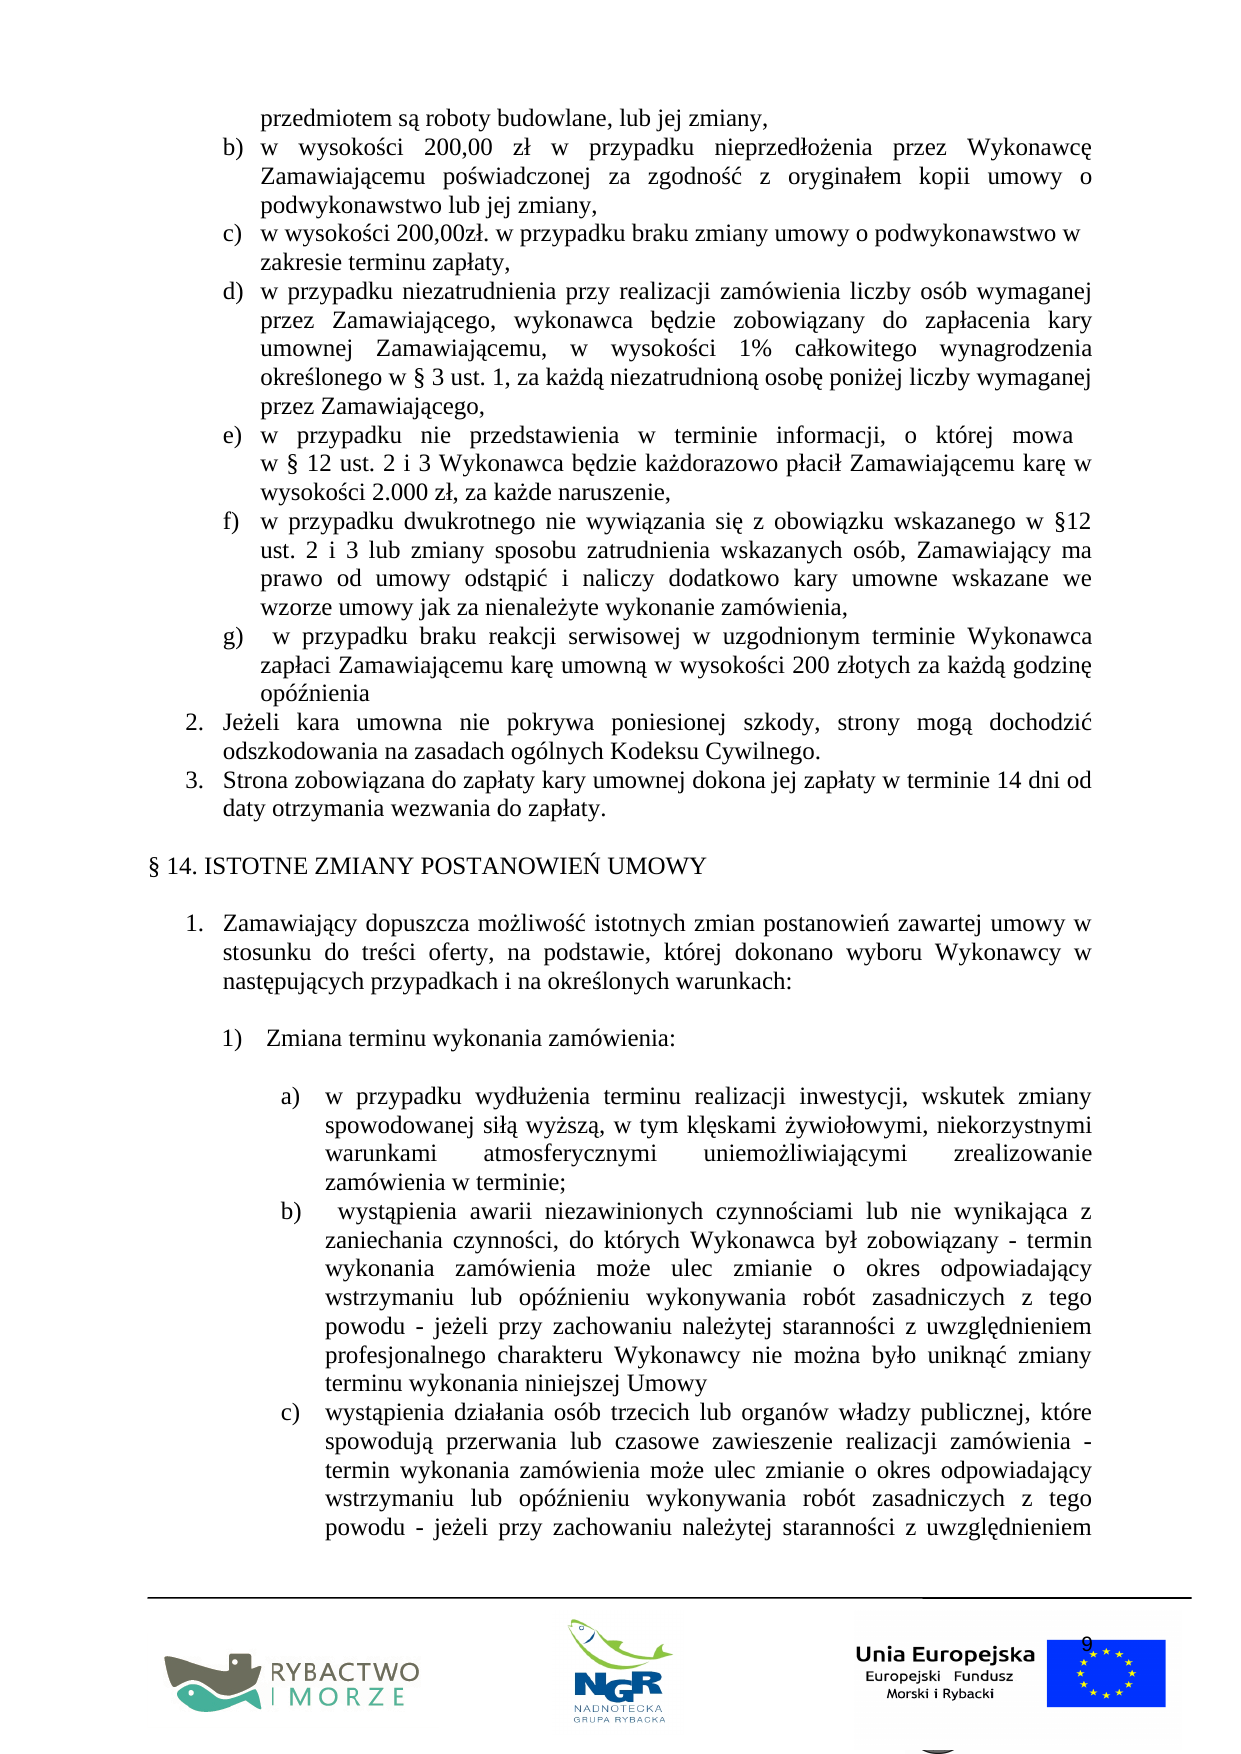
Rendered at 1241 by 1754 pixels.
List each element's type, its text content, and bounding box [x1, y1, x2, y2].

list w przypadku wydłużenia terminu realizacji inwestycji, wskutek zmiany spowodowanej siłą wyższą, w tym klęskami żywiołowymi, niekorzystnymi warunkami atmosferycznymi uniemożliwiającymi zrealizowanie zamówienia w terminie; [281, 1081, 1093, 1196]
list wystąpienia awarii niezawinionych czynnościami lub nie wynikająca z zaniechania czynności, do których Wykonawca był zobowiązany - termin wykonania zamówienia może ulec zmianie o okres odpowiadający wstrzymaniu lub opóźnieniu wykonywania robót zasadniczych z tego powodu - jeżeli przy zachowaniu należytej staranności z uwzględnieniem profesjonalnego charakteru Wykonawcy nie można było uniknąć zmiany terminu wykonania niniejszej Umowy [281, 1196, 1093, 1397]
list w przypadku nie przedstawienia w terminie informacji, o której mowa w § 12 ust. 2 i 3 Wykonawca będzie każdorazowo płacił Zamawiającemu karę w wysokości 2.000 zł, za każde naruszenie, [223, 420, 1093, 506]
list w przypadku braku reakcji serwisowej w uzgodnionym terminie Wykonawca zapłaci Zamawiającemu karę umowną w wysokości 200 złotych za każdą godzinę opóźnienia [223, 621, 1093, 707]
list Jeżeli kara umowna nie pokrywa poniesionej szkody, strony mogą dochodzić odszkodowania na zasadach ogólnych Kodeksu Cywilnego. [185, 707, 1093, 765]
list w przypadku dwukrotnego nie wywiązania się z obowiązku wskazanego w §12 ust. 2 i 3 lub zmiany sposobu zatrudnienia wskazanych osób, Zamawiający ma prawo od umowy odstąpić i naliczy dodatkowo kary umowne wskazane we wzorze umowy jak za nienależyte wykonanie zamówienia, [223, 506, 1093, 621]
picture [147, 1633, 439, 1728]
list Zamawiający dopuszcza możliwość istotnych zmian postanowień zawartej umowy w stosunku do treści oferty, na podstawie, której dokonano wyboru Wykonawcy w następujących przypadkach i na określonych warunkach: [185, 908, 1093, 995]
list w wysokości 200,00 zł w przypadku nieprzedłożenia przez Wykonawcę Zamawiającemu poświadczonej za zgodność z oryginałem kopii umowy o podwykonawstwo lub jej zmiany, [223, 132, 1093, 218]
picture [552, 1610, 684, 1735]
list Zmiana terminu wykonania zamówienia: [221, 1023, 1093, 1052]
list w przypadku niezatrudnienia przy realizacji zamówienia liczby osób wymaganej przez Zamawiającego, wykonawca będzie zobowiązany do zapłacenia kary umownej Zamawiającemu, w wysokości 1% całkowitego wynagrodzenia określonego w § 3 ust. 1, za każdą niezatrudnioną osobę poniżej liczby wymaganej przez Zamawiającego, [223, 276, 1093, 420]
text § 14. ISTOTNE ZMIANY POSTANOWIEŃ UMOWY [148, 851, 1093, 880]
list Strona zobowiązana do zapłaty kary umownej dokona jej zapłaty w terminie 14 dni od daty otrzymania wezwania do zapłaty. [185, 765, 1093, 822]
picture [853, 1610, 1182, 1754]
list w wysokości 200,00zł. w przypadku braku zmiany umowy o podwykonawstwo w zakresie terminu zapłaty, [223, 218, 1093, 276]
